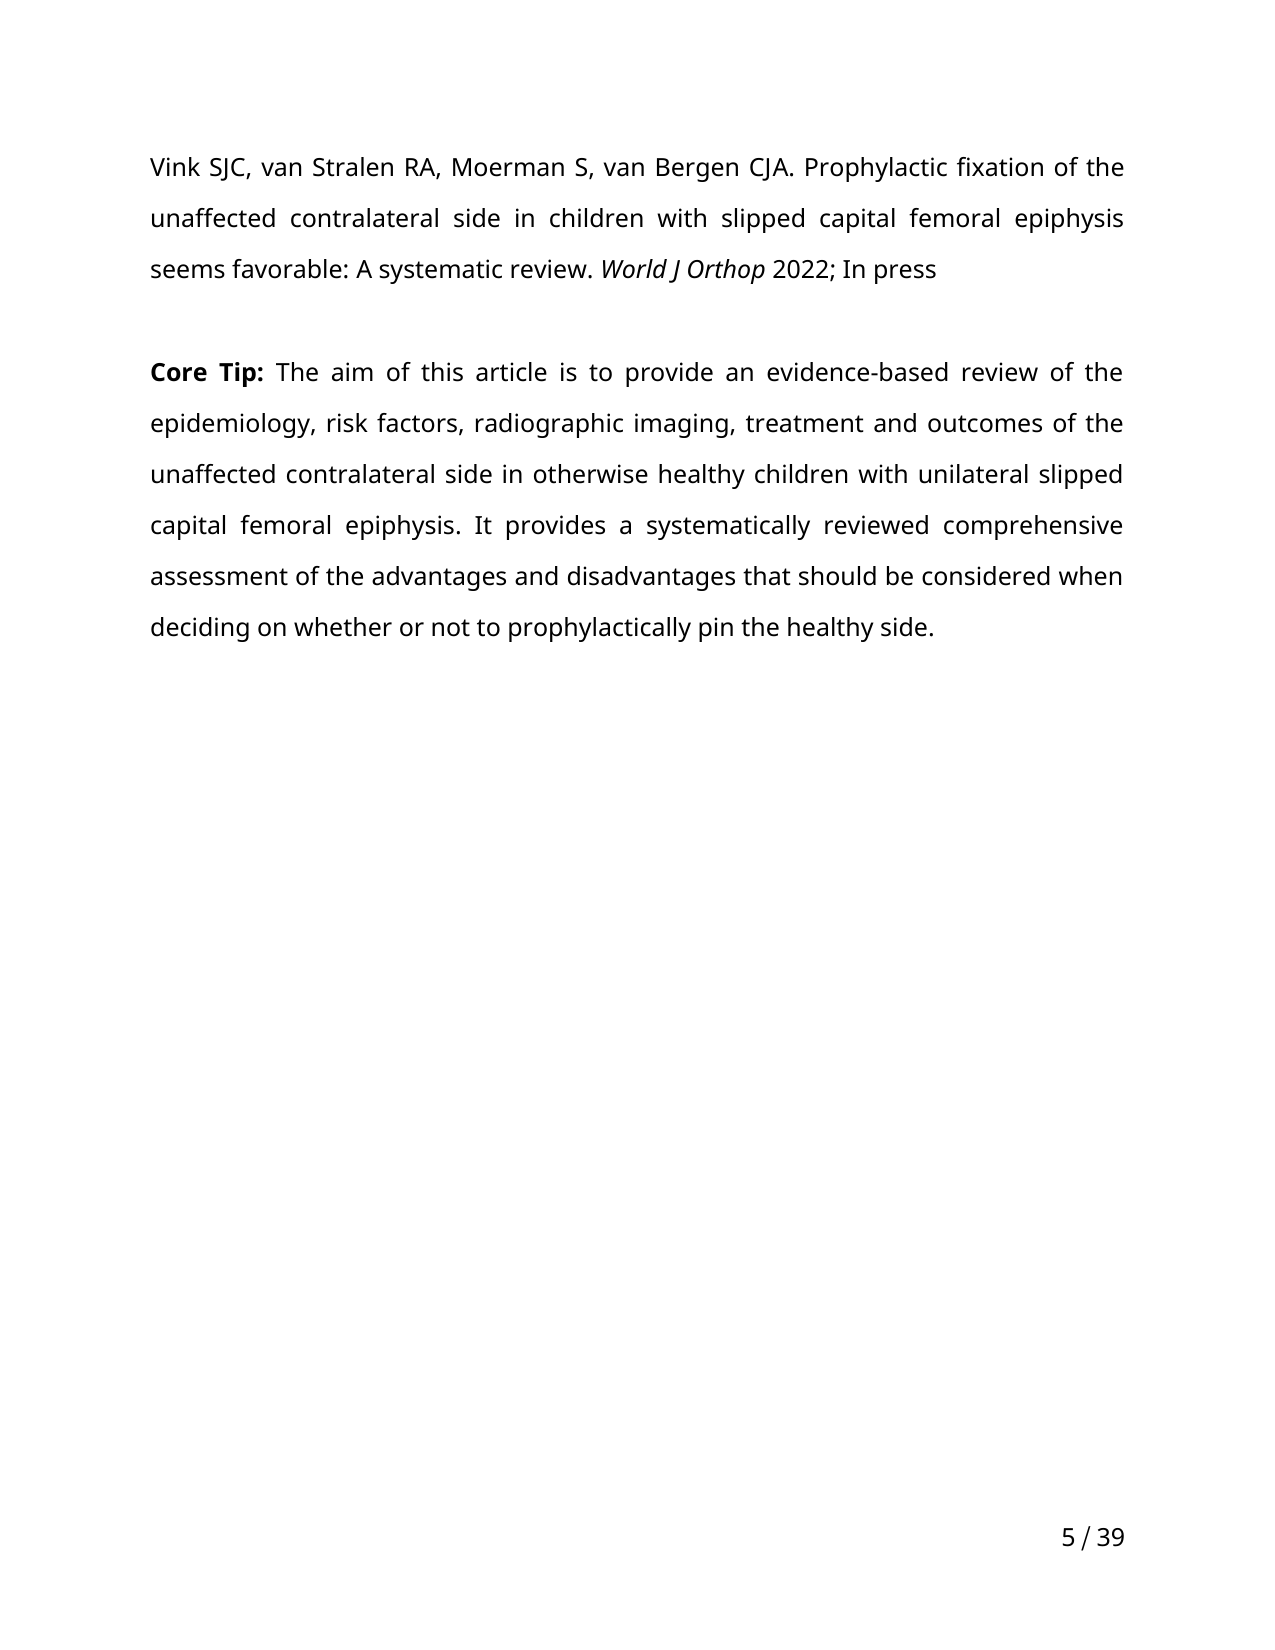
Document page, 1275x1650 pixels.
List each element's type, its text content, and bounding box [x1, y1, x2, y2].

text Vink SJC, van Stralen RA, Moerman S, van Bergen CJA. Prophylactic fixation of the unaffected contralateral side in children with slipped capital femoral epiphysis seems favorable: A systematic review. World J Orthop 2022; In press [150, 150, 1125, 286]
text Core Tip: The aim of this article is to provide an evidence-based review of the epidemiology, risk factors, radiographic imaging, treatment and outcomes of the unaffected contralateral side in otherwise healthy children with unilateral slipped capital femoral epiphysis. It provides a systematically reviewed comprehensive assessment of the advantages and disadvantages that should be considered when deciding on whether or not to prophylactically pin the healthy side. [150, 354, 1125, 643]
